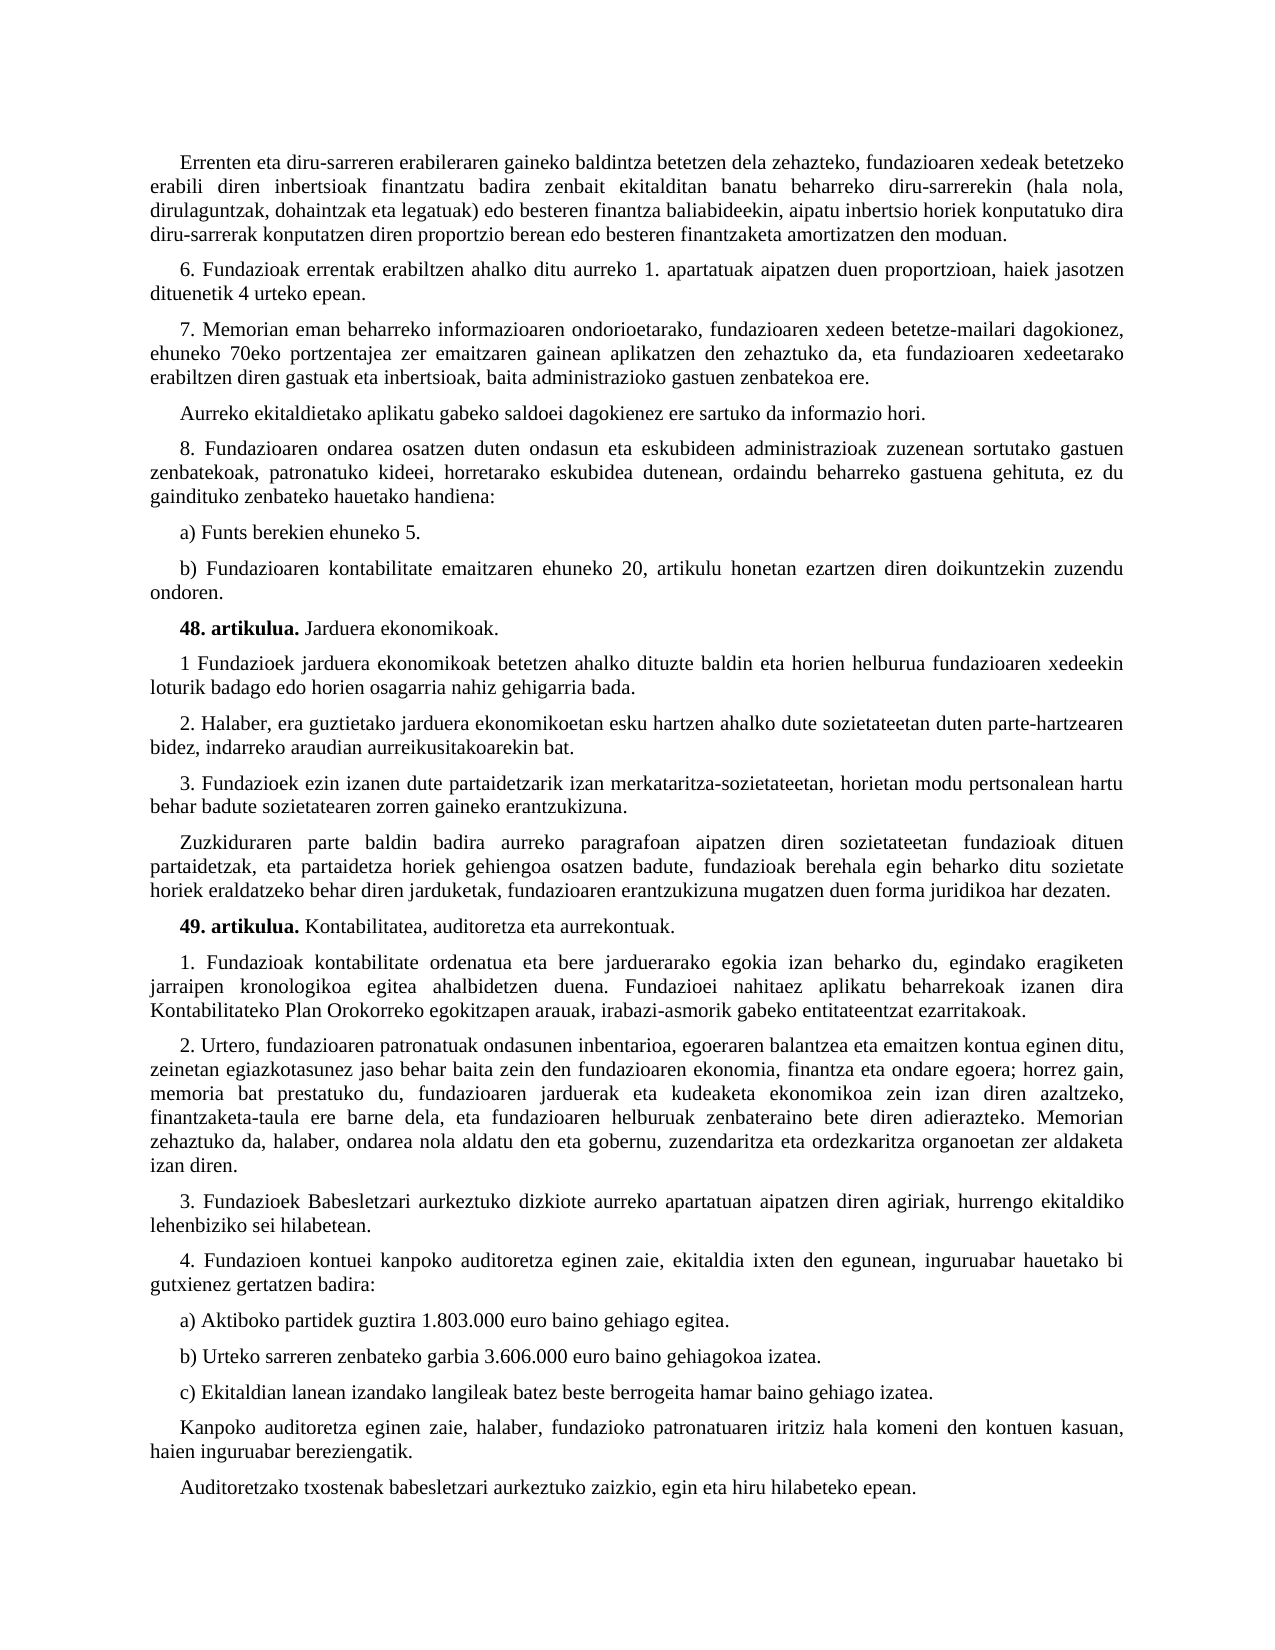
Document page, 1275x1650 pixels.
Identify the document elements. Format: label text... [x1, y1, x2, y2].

text a) Funts berekien ehuneko 5. [150, 520, 1125, 544]
text Errenten eta diru-sarreren erabileraren gaineko baldintza betetzen dela zehazteko, fundazioaren xedeak betetzeko erabili diren inbertsioak finantzatu badira zenbait ekitalditan banatu beharreko diru-sarrerekin (hala nola, dirulaguntzak, dohaintzak eta legatuak) edo besteren finantza baliabideekin, aipatu inbertsio horiek konputatuko dira diru-sarrerak konputatzen diren proportzio berean edo besteren finantzaketa amortizatzen den moduan. [150, 150, 1125, 246]
text 2. Halaber, era guztietako jarduera ekonomikoetan esku hartzen ahalko dute sozietateetan duten parte-hartzearen bidez, indarreko araudian aurreikusitakoarekin bat. [150, 711, 1125, 759]
text Aurreko ekitaldietako aplikatu gabeko saldoei dagokienez ere sartuko da informazio hori. [150, 401, 1125, 425]
text 49. artikulua. Kontabilitatea, auditoretza eta aurrekontuak. [150, 914, 1125, 938]
text Zuzkiduraren parte baldin badira aurreko paragrafoan aipatzen diren sozietateetan fundazioak dituen partaidetzak, eta partaidetza horiek gehiengoa osatzen badute, fundazioak berehala egin beharko ditu sozietate horiek eraldatzeko behar diren jarduketak, fundazioaren erantzukizuna mugatzen duen forma juridikoa har dezaten. [150, 831, 1125, 902]
text 1 Fundazioek jarduera ekonomikoak betetzen ahalko dituzte baldin eta horien helburua fundazioaren xedeekin loturik badago edo horien osagarria nahiz gehigarria bada. [150, 651, 1125, 699]
text 48. artikulua. Jarduera ekonomikoak. [150, 616, 1125, 640]
text 6. Fundazioak errentak erabiltzen ahalko ditu aurreko 1. apartatuak aipatzen duen proportzioan, haiek jasotzen dituenetik 4 urteko epean. [150, 258, 1125, 306]
text 1. Fundazioak kontabilitate ordenatua eta bere jarduerarako egokia izan beharko du, egindako eragiketen jarraipen kronologikoa egitea ahalbidetzen duena. Fundazioei nahitaez aplikatu beharrekoak izanen dira Kontabilitateko Plan Orokorreko egokitzapen arauak, irabazi-asmorik gabeko entitateentzat ezarritakoak. [150, 950, 1125, 1022]
text Kanpoko auditoretza eginen zaie, halaber, fundazioko patronatuaren iritziz hala komeni den kontuen kasuan, haien inguruabar bereziengatik. [150, 1416, 1125, 1463]
text 8. Fundazioaren ondarea osatzen duten ondasun eta eskubideen administrazioak zuzenean sortutako gastuen zenbatekoak, patronatuko kideei, horretarako eskubidea dutenean, ordaindu beharreko gastuena gehituta, ez du gaindituko zenbateko hauetako handiena: [150, 437, 1125, 508]
text 4. Fundazioen kontuei kanpoko auditoretza eginen zaie, ekitaldia ixten den egunean, inguruabar hauetako bi gutxienez gertatzen badira: [150, 1249, 1125, 1297]
text a) Aktiboko partidek guztira 1.803.000 euro baino gehiago egitea. [150, 1308, 1125, 1332]
text c) Ekitaldian lanean izandako langileak batez beste berrogeita hamar baino gehiago izatea. [150, 1380, 1125, 1404]
text 3. Fundazioek ezin izanen dute partaidetzarik izan merkataritza-sozietateetan, horietan modu pertsonalean hartu behar badute sozietatearen zorren gaineko erantzukizuna. [150, 771, 1125, 819]
text 2. Urtero, fundazioaren patronatuak ondasunen inbentarioa, egoeraren balantzea eta emaitzen kontua eginen ditu, zeinetan egiazkotasunez jaso behar baita zein den fundazioaren ekonomia, finantza eta ondare egoera; horrez gain, memoria bat prestatuko du, fundazioaren jarduerak eta kudeaketa ekonomikoa zein izan diren azaltzeko, finantzaketa-taula ere barne dela, eta fundazioaren helburuak zenbateraino bete diren adierazteko. Memorian zehaztuko da, halaber, ondarea nola aldatu den eta gobernu, zuzendaritza eta ordezkaritza organoetan zer aldaketa izan diren. [150, 1033, 1125, 1177]
text b) Fundazioaren kontabilitate emaitzaren ehuneko 20, artikulu honetan ezartzen diren doikuntzekin zuzendu ondoren. [150, 556, 1125, 604]
text 7. Memorian eman beharreko informazioaren ondorioetarako, fundazioaren xedeen betetze-mailari dagokionez, ehuneko 70eko portzentajea zer emaitzaren gainean aplikatzen den zehaztuko da, eta fundazioaren xedeetarako erabiltzen diren gastuak eta inbertsioak, baita administrazioko gastuen zenbatekoa ere. [150, 317, 1125, 389]
text b) Urteko sarreren zenbateko garbia 3.606.000 euro baino gehiagokoa izatea. [150, 1344, 1125, 1368]
text 3. Fundazioek Babesletzari aurkeztuko dizkiote aurreko apartatuan aipatzen diren agiriak, hurrengo ekitaldiko lehenbiziko sei hilabetean. [150, 1189, 1125, 1237]
text Auditoretzako txostenak babesletzari aurkeztuko zaizkio, egin eta hiru hilabeteko epean. [150, 1475, 1125, 1499]
